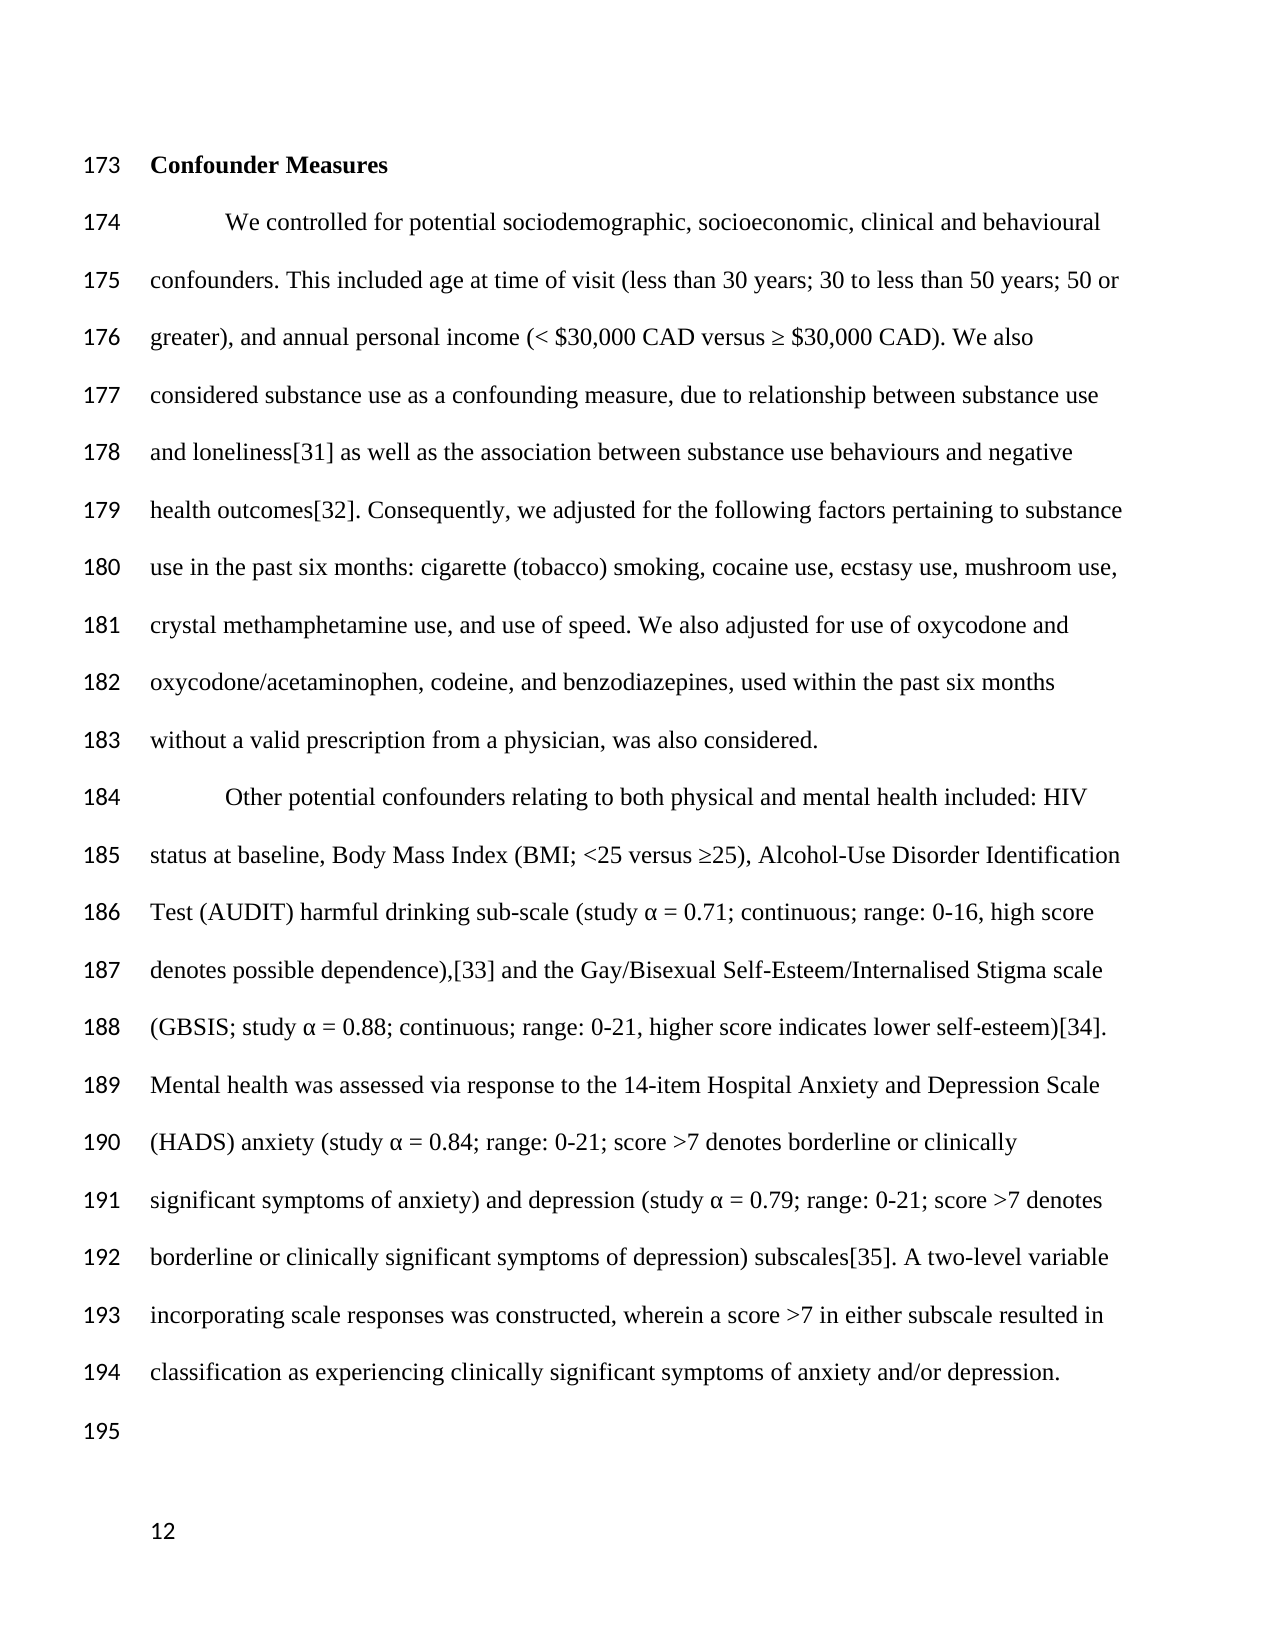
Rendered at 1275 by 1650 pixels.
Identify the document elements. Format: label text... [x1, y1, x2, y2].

text We controlled for potential sociodemographic, socioeconomic, clinical and behavioural confounders. This included age at time of visit (less than 30 years; 30 to less than 50 years; 50 or greater), and annual personal income (< $30,000 CAD versus ≥ $30,000 CAD). We also considered substance use as a confounding measure, due to relationship between substance use and loneliness[31] as well as the association between substance use behaviours and negative health outcomes[32]. Consequently, we adjusted for the following factors pertaining to substance use in the past six months: cigarette (tobacco) smoking, cocaine use, ecstasy use, mushroom use, crystal methamphetamine use, and use of speed. We also adjusted for use of oxycodone and oxycodone/acetaminophen, codeine, and benzodiazepines, used within the past six months without a valid prescription from a physician, was also considered. [150, 207, 1125, 754]
text Other potential confounders relating to both physical and mental health included: HIV status at baseline, Body Mass Index (BMI; <25 versus ≥25), Alcohol-Use Disorder Identification Test (AUDIT) harmful drinking sub-scale (study α = 0.71; continuous; range: 0-16, high score denotes possible dependence),[33] and the Gay/Bisexual Self-Esteem/Internalised Stigma scale (GBSIS; study α = 0.88; continuous; range: 0-21, higher score indicates lower self-esteem)[34]. Mental health was assessed via response to the 14-item Hospital Anxiety and Depression Scale (HADS) anxiety (study α = 0.84; range: 0-21; score >7 denotes borderline or clinically significant symptoms of anxiety) and depression (study α = 0.79; range: 0-21; score >7 denotes borderline or clinically significant symptoms of depression) subscales[35]. A two-level variable incorporating scale responses was constructed, wherein a score >7 in either subscale resulted in classification as experiencing clinically significant symptoms of anxiety and/or depression. [150, 782, 1125, 1386]
text Confounder Measures [150, 150, 1125, 179]
